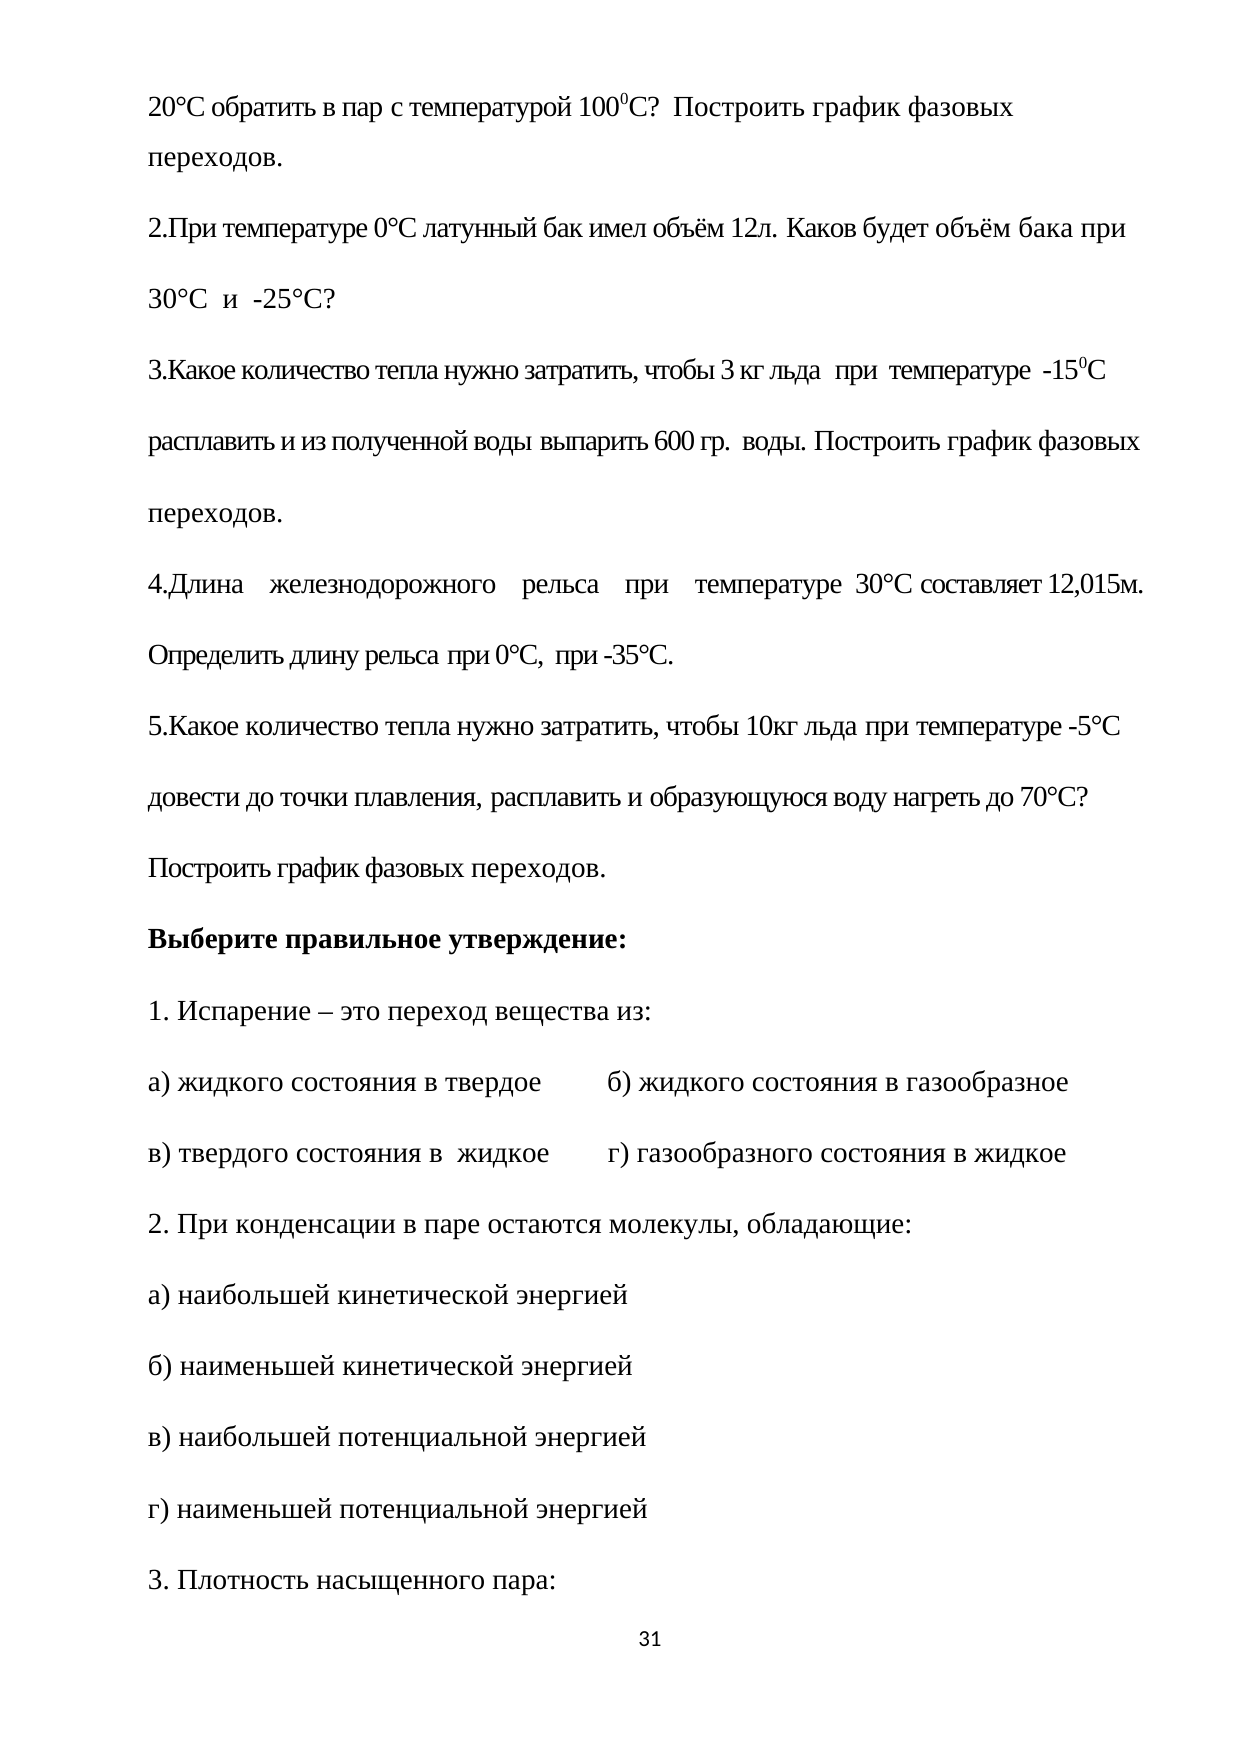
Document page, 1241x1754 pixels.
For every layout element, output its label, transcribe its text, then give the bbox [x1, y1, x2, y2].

text а) наибольшей кинетической энергией [148, 1277, 1152, 1311]
text 4.Длина железнодорожного рельса при температуре 30°С составляет 12,015м. [148, 566, 1152, 599]
text 1. Испарение – это переход вещества из: [148, 993, 1152, 1026]
text 3.Какое количество тепла нужно затратить, чтобы 3 кг льда при температуре -150С [148, 352, 1152, 386]
text расплавить и из полученной воды выпарить 600 гр. воды. Построить график фазовых [148, 423, 1152, 457]
text 3. Плотность насыщенного пара: [148, 1562, 1152, 1595]
text а) жидкого состояния в твердое б) жидкого состояния в газообразное [148, 1064, 1152, 1097]
text Построить график фазовых переходов. [148, 850, 1152, 884]
text б) наименьшей кинетической энергией [148, 1348, 1152, 1382]
text в) твердого состояния в жидкое г) газообразного состояния в жидкое [148, 1135, 1152, 1168]
text 30°С и -25°С? [148, 281, 1152, 315]
text 20°С обратить в пар с температурой 1000С? Построить график фазовых переходов. [148, 89, 1152, 172]
text г) наименьшей потенциальной энергией [148, 1491, 1152, 1524]
text 5.Какое количество тепла нужно затратить, чтобы 10кг льда при температуре -5°С [148, 708, 1152, 742]
text 2. При конденсации в паре остаются молекулы, обладающие: [148, 1206, 1152, 1240]
text Выберите правильное утверждение: [148, 922, 1152, 955]
text переходов. [148, 495, 1152, 528]
text Определить длину рельса при 0°С, при -35°С. [148, 637, 1152, 671]
text 2.При температуре 0°С латунный бак имел объём 12л. Каков будет объём бака при [148, 210, 1152, 244]
text в) наибольшей потенциальной энергией [148, 1419, 1152, 1453]
text довести до точки плавления, расплавить и образующуюся воду нагреть до 70°С? [148, 779, 1152, 813]
